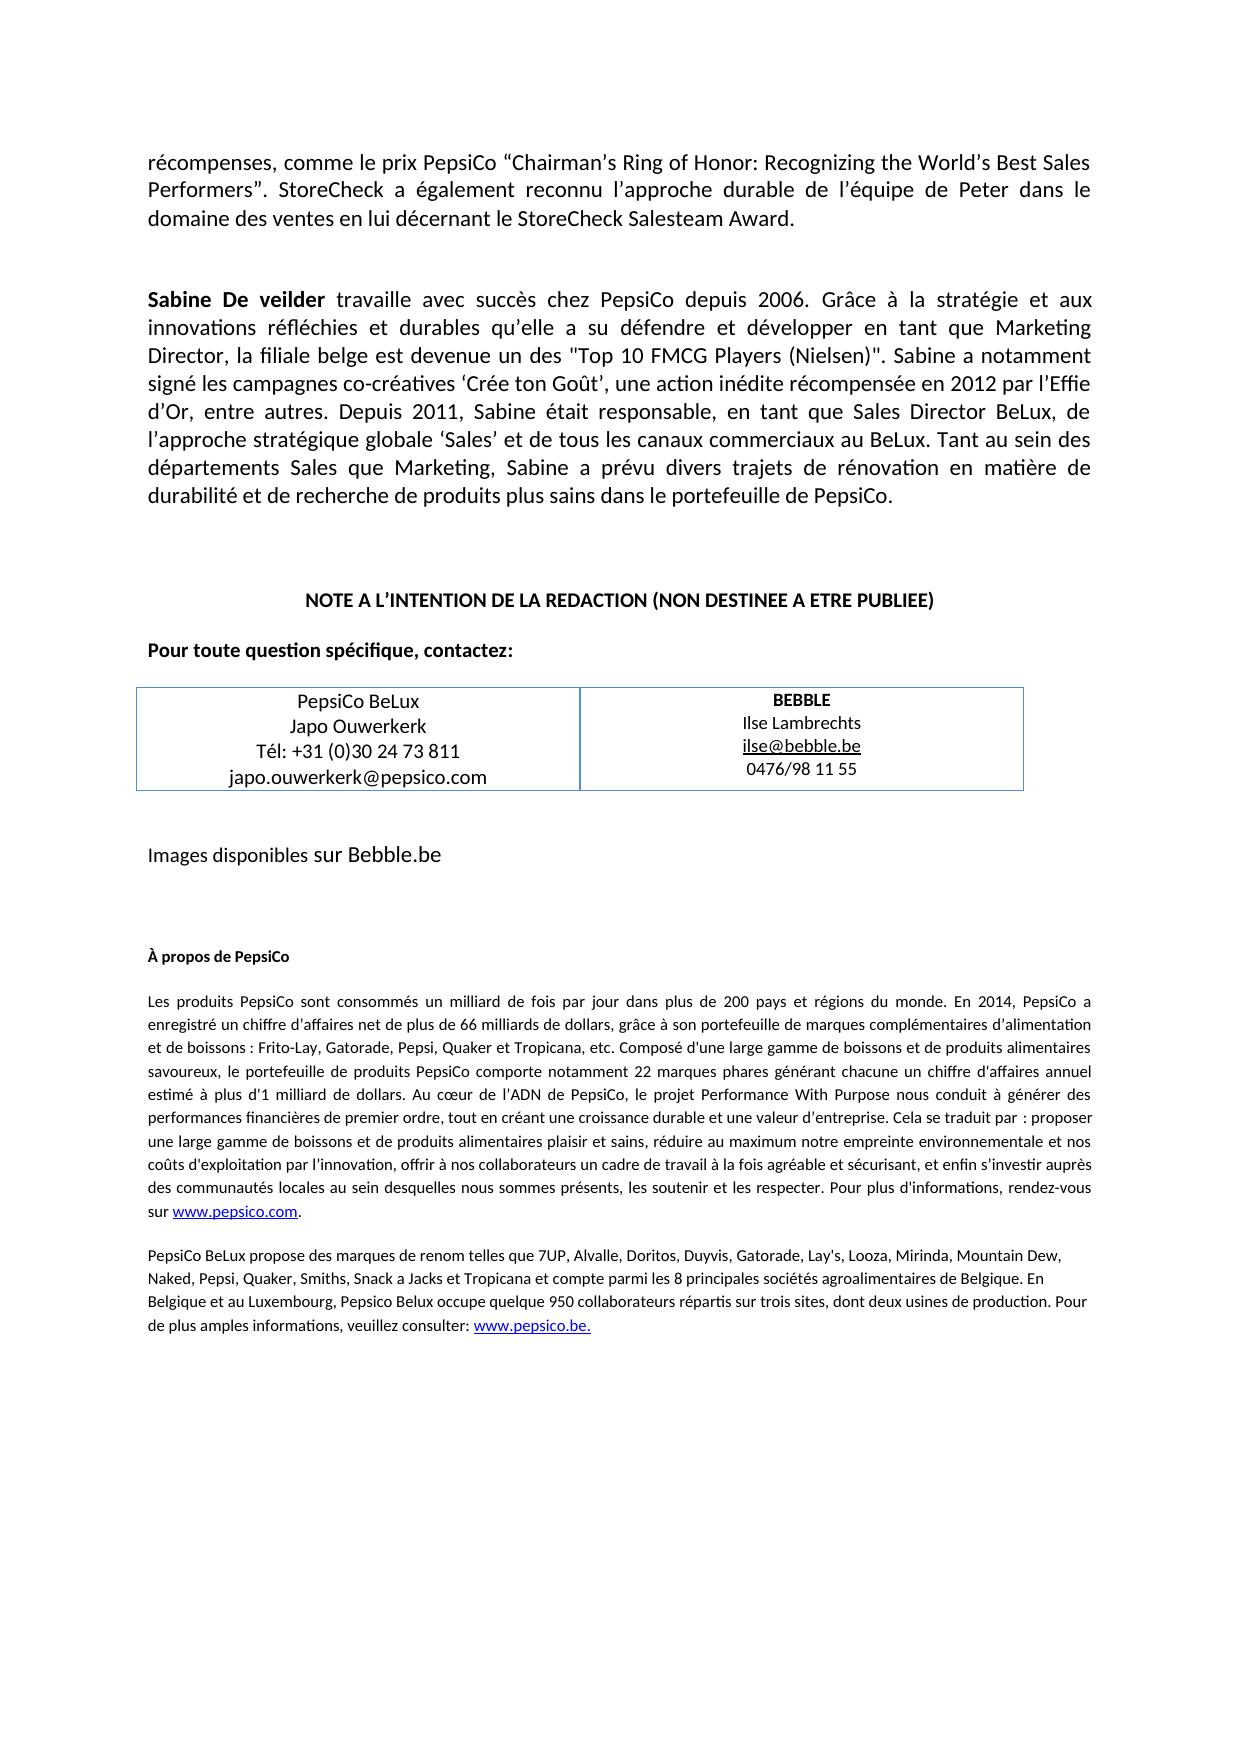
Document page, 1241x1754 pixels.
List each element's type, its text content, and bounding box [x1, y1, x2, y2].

text À propos de PepsiCo [148, 947, 1093, 967]
text PepsiCo BeLux propose des marques de renom telles que 7UP, Alvalle, Doritos, Duyvis, Gatorade, Lay's, Looza, Mirinda, Mountain Dew, Naked, Pepsi, Quaker, Smiths, Snack a Jacks et Tropicana et compte parmi les 8 principales sociétés agroalimentaires de Belgique. En Belgique et au Luxembourg, Pepsico Belux occupe quelque 950 collaborateurs répartis sur trois sites, dont deux usines de production. Pour de plus amples informations, veuillez consulter: www.pepsico.be. [148, 1245, 1093, 1335]
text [148, 148, 1093, 232]
text Images disponibles sur Bebble.be [148, 841, 1093, 869]
text Pour toute question spécifique, contactez: [148, 637, 1093, 662]
table_header PepsiCo BeLux Japo Ouwerkerk Tél: +31 (0)30 24 73 811 japo.ouwerkerk@pepsico.com [137, 688, 579, 789]
text Sabine De veilder travaille avec succès chez PepsiCo depuis 2006. Grâce à la stratégie et aux innovations réfléchies et durables qu’elle a su défendre et développer en tant que Marketing Director, la filiale belge est devenue un des "Top 10 FMCG Players (Nielsen)". Sabine a notamment signé les campagnes co-créatives ‘Crée ton Goût’, une action inédite récompensée en 2012 par l’Effie d’Or, entre autres. Depuis 2011, Sabine était responsable, en tant que Sales Director BeLux, de l’approche stratégique globale ‘Sales’ et de tous les canaux commerciaux au BeLux. Tant au sein des départements Sales que Marketing, Sabine a prévu divers trajets de rénovation en matière de durabilité et de recherche de produits plus sains dans le portefeuille de PepsiCo. [148, 285, 1093, 509]
text NOTE A L’INTENTION DE LA REDACTION (NON DESTINEE A ETRE PUBLIEE) [148, 587, 1093, 612]
text Les produits PepsiCo sont consommés un milliard de fois par jour dans plus de 200 pays et régions du monde. En 2014, PepsiCo a enregistré un chiffre d’affaires net de plus de 66 milliards de dollars, grâce à son portefeuille de marques complémentaires d’alimentation et de boissons : Frito-Lay, Gatorade, Pepsi, Quaker et Tropicana, etc. Composé d'une large gamme de boissons et de produits alimentaires savoureux, le portefeuille de produits PepsiCo comporte notamment 22 marques phares générant chacune un chiffre d'affaires annuel estimé à plus d'1 milliard de dollars. Au cœur de l’ADN de PepsiCo, le projet Performance With Purpose nous conduit à générer des performances financières de premier ordre, tout en créant une croissance durable et une valeur d’entreprise. Cela se traduit par : proposer une large gamme de boissons et de produits alimentaires plaisir et sains, réduire au maximum notre empreinte environnementale et nos coûts d'exploitation par l’innovation, offrir à nos collaborateurs un cadre de travail à la fois agréable et sécurisant, et enfin s’investir auprès des communautés locales au sein desquelles nous sommes présents, les soutenir et les respecter. Pour plus d'informations, rendez-vous sur www.pepsico.com. [148, 991, 1093, 1221]
table_header BEBBLE Ilse Lambrechts ilse@bebble.be 0476/98 11 55 [581, 688, 1023, 789]
